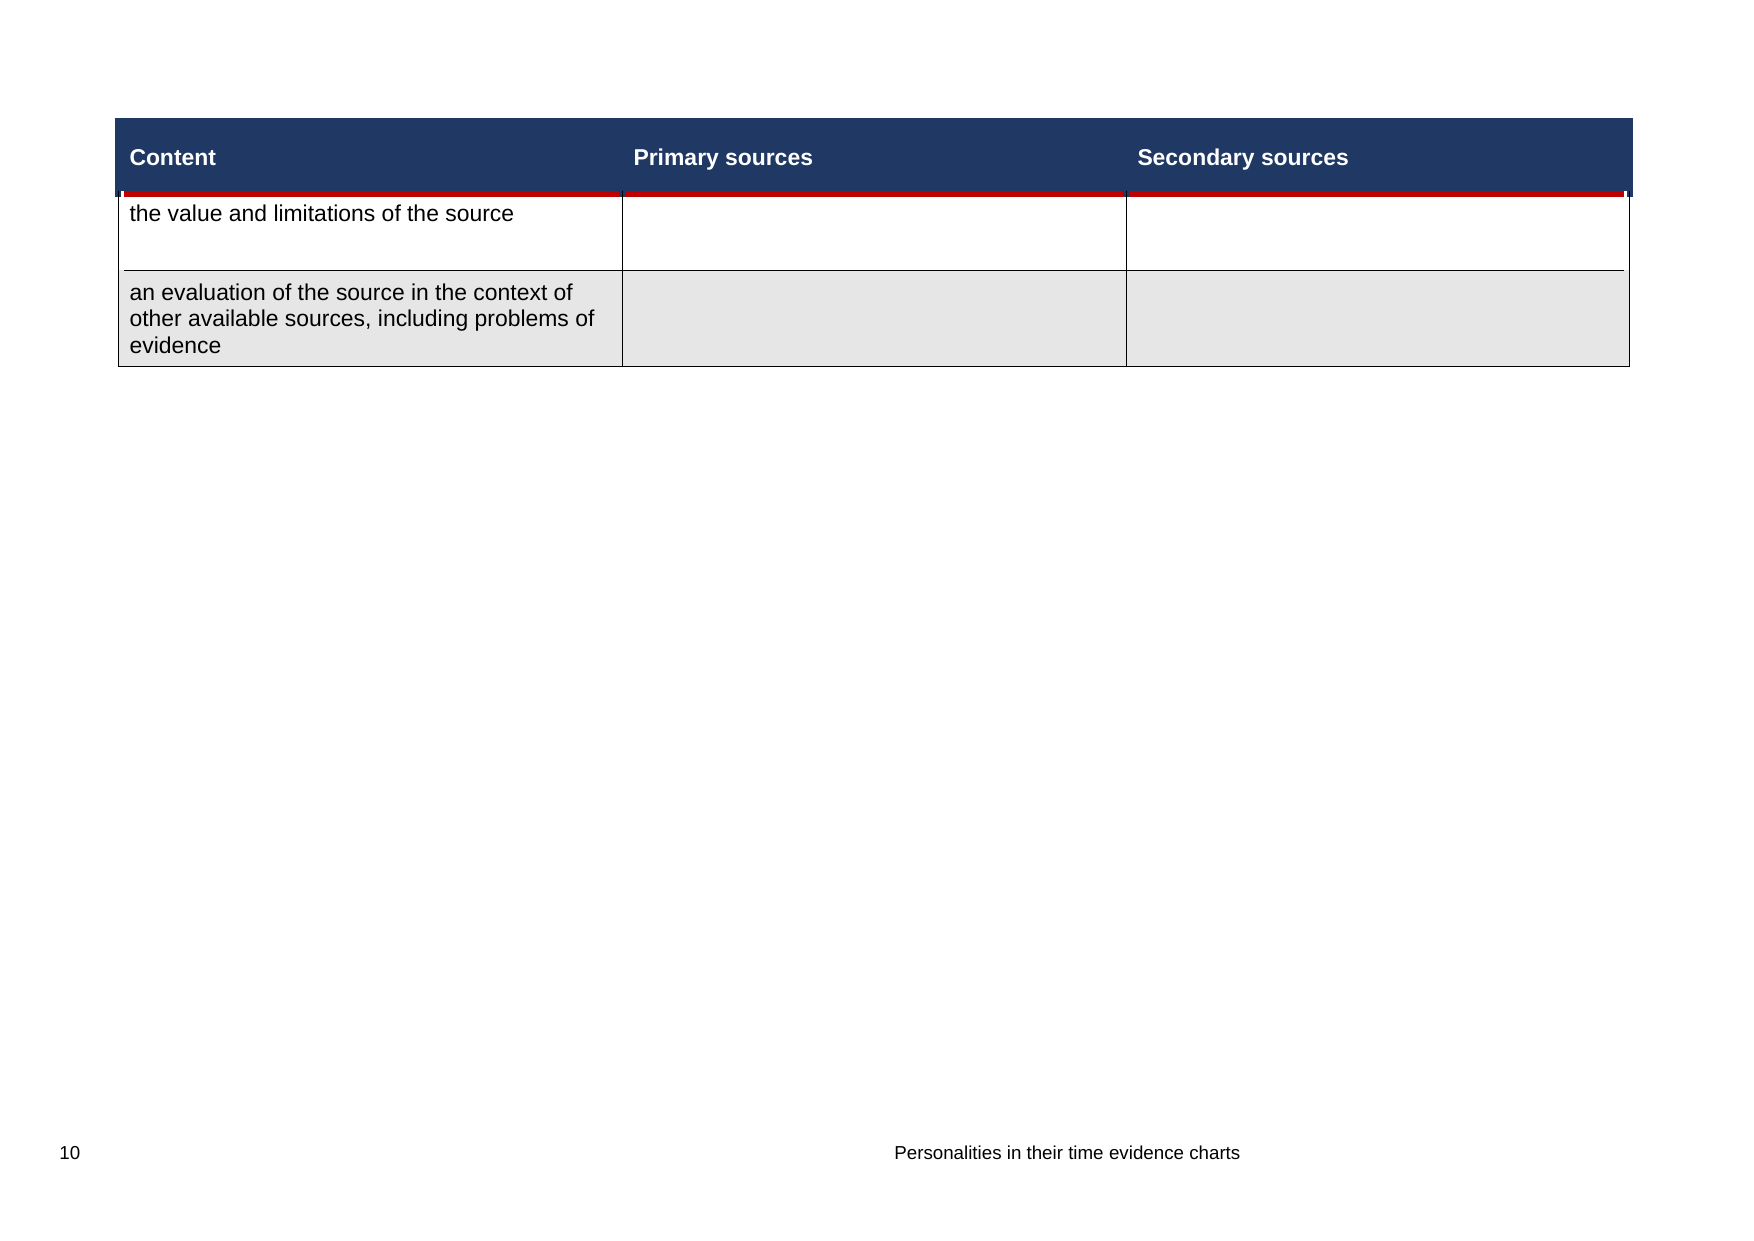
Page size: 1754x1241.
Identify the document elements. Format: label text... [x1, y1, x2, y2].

table_cell [1127, 191, 1629, 269]
table_cell an evaluation of the source in the context of other available sources, including problems of evidence [119, 270, 622, 366]
table_header Primary sources [625, 124, 1123, 191]
table_header Secondary sources [1129, 124, 1627, 191]
table_cell [623, 271, 1126, 366]
table_cell [623, 197, 1126, 269]
table_header Content [121, 124, 619, 191]
table_cell [1127, 270, 1629, 366]
table_cell the value and limitations of the source [119, 191, 622, 269]
